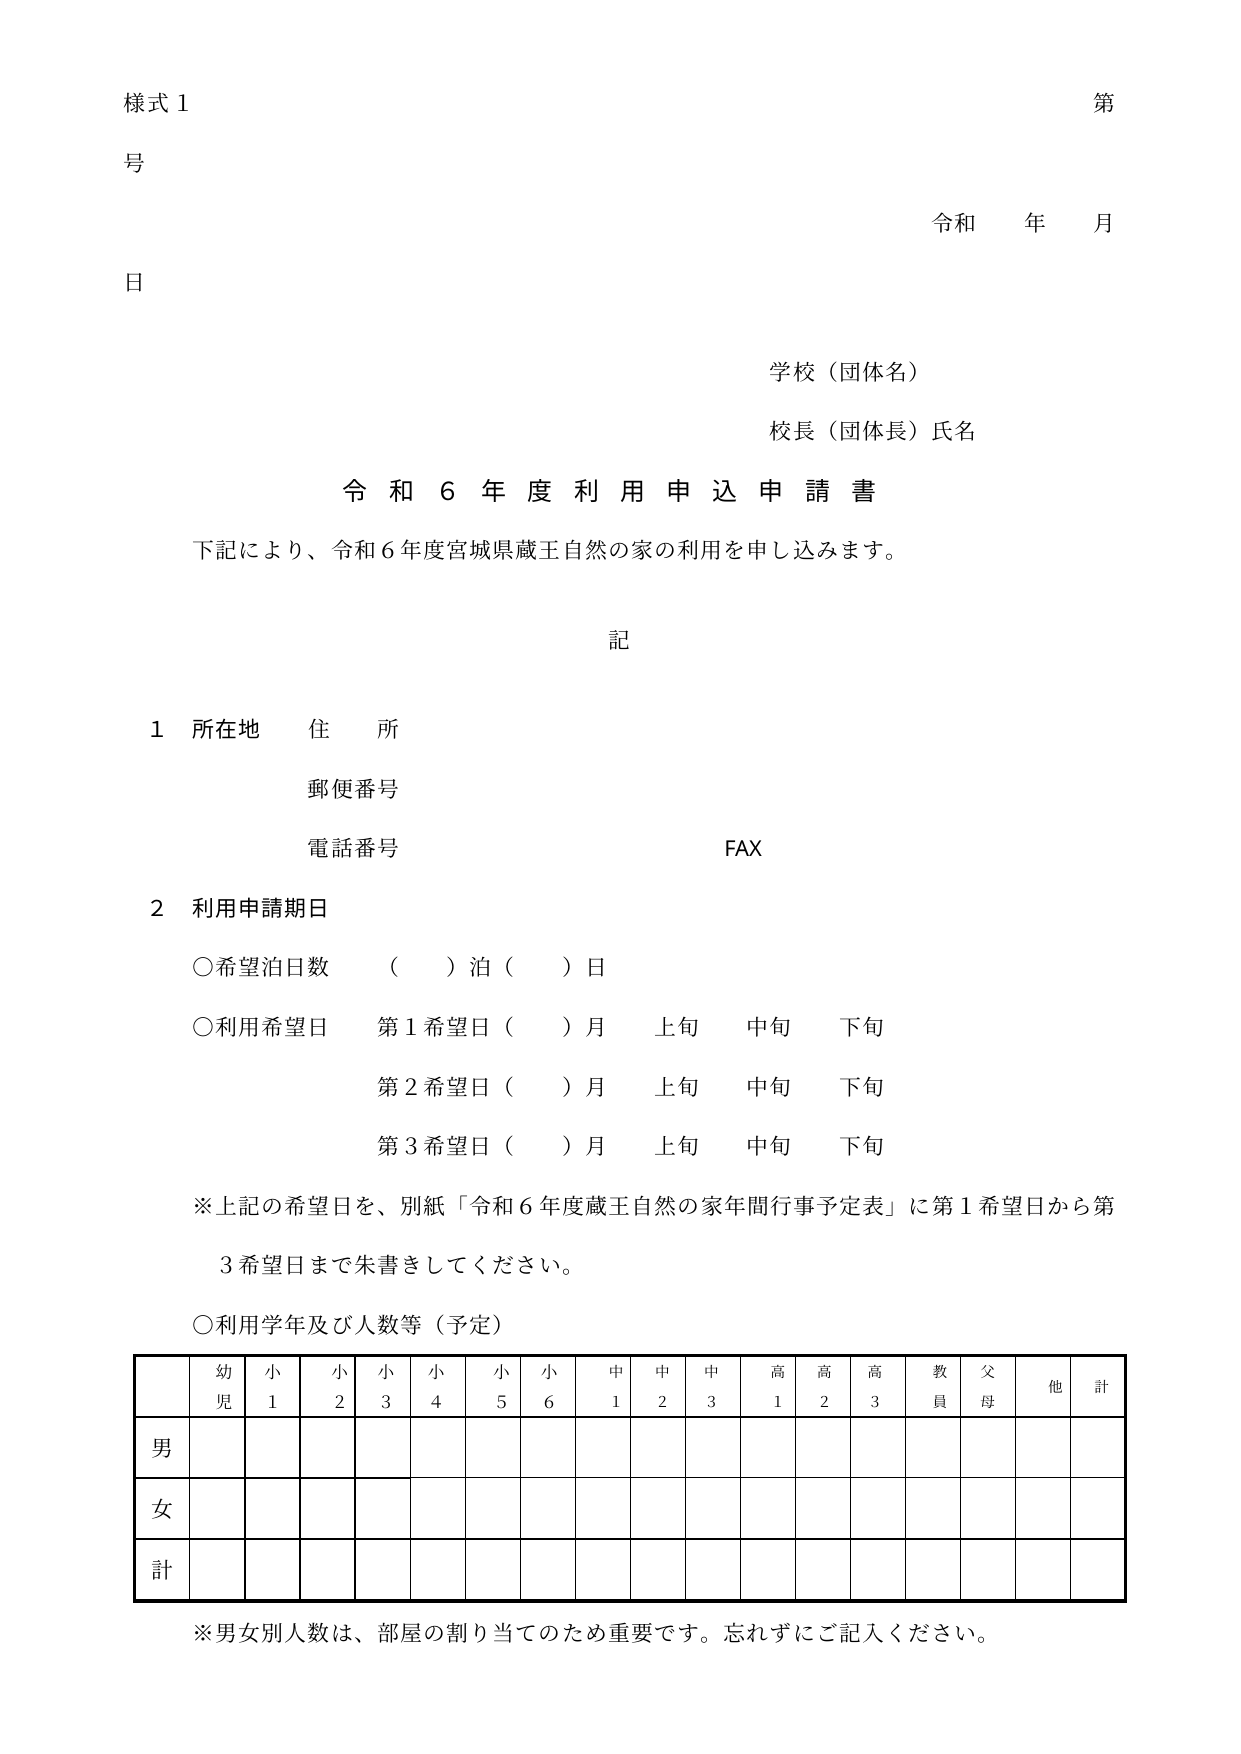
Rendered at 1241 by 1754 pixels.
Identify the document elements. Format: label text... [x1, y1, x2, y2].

table_header [136, 1357, 189, 1416]
text ○利用希望日 第１希望日（ ）月 上旬 中旬 下旬 [123, 996, 1117, 1056]
table_cell [301, 1479, 354, 1538]
table_cell [246, 1479, 299, 1538]
table_cell [851, 1418, 905, 1477]
text 下記により、令和６年度宮城県蔵王自然の家の利用を申し込みます。 [123, 519, 1117, 579]
text 第３希望日（ ）月 上旬 中旬 下旬 [123, 1115, 1117, 1175]
table_cell [521, 1478, 575, 1538]
table_cell [190, 1540, 244, 1599]
text ※上記の希望日を、別紙「令和６年度蔵王自然の家年間行事予定表」に第１希望日から第３希望日まで朱書きしてください。 [123, 1175, 1117, 1294]
table_cell [246, 1540, 299, 1599]
table_cell [356, 1540, 410, 1599]
table_cell [906, 1418, 960, 1477]
text １ 所在地 住 所 郵便番号 [123, 698, 1117, 817]
table_cell [961, 1418, 1015, 1477]
table_header 計 [1071, 1357, 1124, 1416]
table_header 小６ [521, 1357, 575, 1416]
table_cell [631, 1540, 685, 1599]
table_cell [356, 1479, 410, 1538]
table_cell [796, 1418, 850, 1477]
table_header 小５ [466, 1357, 520, 1416]
table_cell [576, 1478, 630, 1538]
table_cell [631, 1478, 685, 1538]
text 電話番号 FAX [123, 817, 1117, 877]
table_cell [686, 1418, 740, 1477]
table_header 中１ [576, 1357, 630, 1416]
table_header 幼児 [190, 1357, 244, 1416]
table_cell [796, 1478, 850, 1538]
table_header 高１ [741, 1357, 795, 1416]
text 様式１ 第 号 [123, 73, 1117, 192]
table_cell [190, 1479, 244, 1538]
table_cell 男 [136, 1418, 189, 1477]
table_header 中２ [631, 1357, 685, 1416]
table_cell [301, 1540, 354, 1599]
table_cell [1016, 1418, 1070, 1477]
table_header 他 [1016, 1357, 1070, 1416]
table_cell [1016, 1478, 1070, 1538]
table_cell [190, 1418, 244, 1477]
text 第２希望日（ ）月 上旬 中旬 下旬 [123, 1056, 1117, 1115]
table_cell [686, 1540, 740, 1599]
text 令和 年 月 日 [123, 192, 1117, 311]
table_cell [466, 1418, 520, 1477]
table_cell [411, 1540, 465, 1599]
table_cell 女 [136, 1479, 189, 1538]
text 記 [123, 609, 1117, 668]
table_header 中３ [686, 1357, 740, 1416]
table_cell [1071, 1540, 1124, 1599]
table_cell [961, 1540, 1015, 1599]
table_header 高２ [796, 1357, 850, 1416]
table_cell [521, 1540, 575, 1599]
table_cell [906, 1478, 960, 1538]
table_cell [1016, 1540, 1070, 1599]
table_header 小４ [411, 1357, 465, 1416]
table_cell [741, 1540, 795, 1599]
table_cell [521, 1418, 575, 1477]
text 校長（団体長）氏名 [123, 400, 1117, 460]
table_header 小３ [356, 1357, 410, 1416]
text ○希望泊日数 （ ）泊（ ）日 [123, 937, 1117, 996]
table_header 教員 [906, 1357, 960, 1416]
table_cell [1071, 1478, 1124, 1538]
text ○利用学年及び人数等（予定） [123, 1294, 1117, 1354]
table_cell [631, 1418, 685, 1477]
text ２ 利用申請期日 [123, 877, 1117, 937]
table_cell [741, 1478, 795, 1538]
table_cell [686, 1478, 740, 1538]
table_header 高３ [851, 1357, 905, 1416]
text 令和６年度利用申込申請書 [123, 460, 1117, 519]
table_cell [411, 1418, 465, 1477]
table_header 小２ [301, 1357, 354, 1416]
table_cell [851, 1478, 905, 1538]
table_cell [246, 1418, 299, 1477]
table_cell [466, 1540, 520, 1599]
table_cell [466, 1478, 520, 1538]
table_header 父母 [961, 1357, 1015, 1416]
text 学校（団体名） [123, 341, 1117, 400]
table_cell [961, 1478, 1015, 1538]
table_cell [576, 1540, 630, 1599]
table_cell [356, 1418, 410, 1477]
table_cell [411, 1478, 465, 1538]
table_cell 計 [136, 1540, 189, 1599]
table_cell [851, 1540, 905, 1599]
text ※男女別人数は、部屋の割り当てのため重要です。忘れずにご記入ください。 [123, 1602, 1117, 1662]
table_cell [1071, 1418, 1124, 1477]
table_cell [796, 1540, 850, 1599]
table_cell [906, 1540, 960, 1599]
table_cell [301, 1418, 354, 1477]
table_cell [576, 1418, 630, 1477]
table_cell [741, 1418, 795, 1477]
table_header 小１ [246, 1357, 299, 1416]
